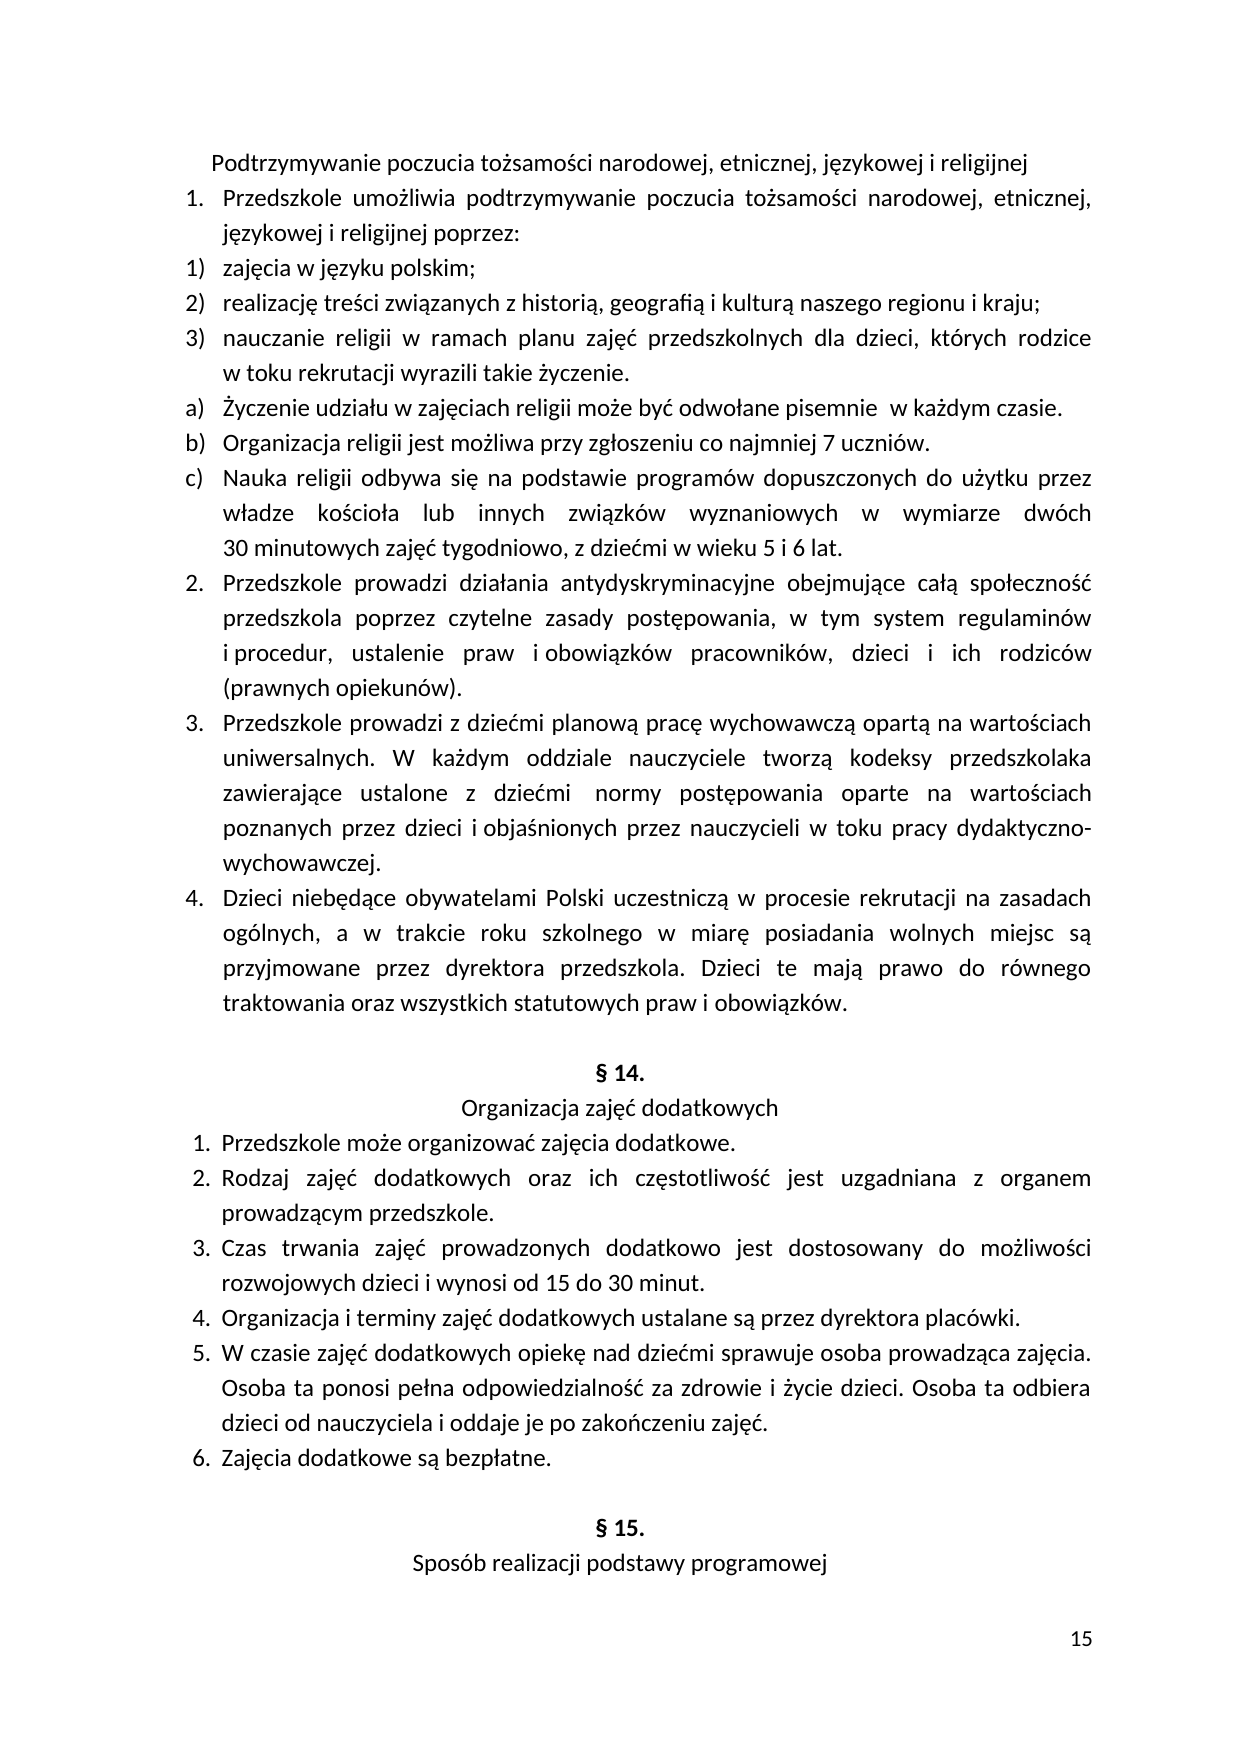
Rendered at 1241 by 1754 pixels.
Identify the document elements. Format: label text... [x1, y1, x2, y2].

list Rodzaj zajęć dodatkowych oraz ich częstotliwość jest uzgadniana z organem prowadzącym przedszkole. [192, 1163, 1093, 1228]
text § 15. [148, 1513, 1093, 1543]
text Podtrzymywanie poczucia tożsamości narodowej, etnicznej, językowej i religijnej [148, 148, 1093, 178]
list Życzenie udziału w zajęciach religii może być odwołane pisemnie w każdym czasie. [185, 393, 1093, 423]
list nauczanie religii w ramach planu zajęć przedszkolnych dla dzieci, których rodzice w toku rekrutacji wyrazili takie życzenie. [185, 323, 1093, 388]
list Organizacja religii jest możliwa przy zgłoszeniu co najmniej 7 uczniów. [185, 428, 1093, 458]
list Organizacja i terminy zajęć dodatkowych ustalane są przez dyrektora placówki. [192, 1303, 1093, 1333]
list W czasie zajęć dodatkowych opiekę nad dziećmi sprawuje osoba prowadząca zajęcia. Osoba ta ponosi pełna odpowiedzialność za zdrowie i życie dzieci. Osoba ta odbiera dzieci od nauczyciela i oddaje je po zakończeniu zajęć. [192, 1338, 1093, 1438]
list Zajęcia dodatkowe są bezpłatne. [192, 1443, 1093, 1473]
list Przedszkole umożliwia podtrzymywanie poczucia tożsamości narodowej, etnicznej, językowej i religijnej poprzez: [185, 183, 1093, 248]
list Przedszkole prowadzi działania antydyskryminacyjne obejmujące całą społeczność przedszkola poprzez czytelne zasady postępowania, w tym system regulaminów i procedur, ustalenie praw i obowiązków pracowników, dzieci i ich rodziców (prawnych opiekunów). [185, 568, 1093, 703]
list Czas trwania zajęć prowadzonych dodatkowo jest dostosowany do możliwości rozwojowych dzieci i wynosi od 15 do 30 minut. [192, 1233, 1093, 1298]
list realizację treści związanych z historią, geografią i kulturą naszego regionu i kraju; [185, 288, 1093, 318]
list Przedszkole może organizować zajęcia dodatkowe. [192, 1128, 1093, 1158]
list Przedszkole prowadzi z dziećmi planową pracę wychowawczą opartą na wartościach uniwersalnych. W każdym oddziale nauczyciele tworzą kodeksy przedszkolaka zawierające ustalone z dziećmi normy postępowania oparte na wartościach poznanych przez dzieci i objaśnionych przez nauczycieli w toku pracy dydaktyczno-wychowawczej. [185, 708, 1093, 878]
list Nauka religii odbywa się na podstawie programów dopuszczonych do użytku przez władze kościoła lub innych związków wyznaniowych w wymiarze dwóch 30 minutowych zajęć tygodniowo, z dziećmi w wieku 5 i 6 lat. [185, 463, 1093, 563]
list Dzieci niebędące obywatelami Polski uczestniczą w procesie rekrutacji na zasadach ogólnych, a w trakcie roku szkolnego w miarę posiadania wolnych miejsc są przyjmowane przez dyrektora przedszkola. Dzieci te mają prawo do równego traktowania oraz wszystkich statutowych praw i obowiązków. [185, 883, 1093, 1018]
text Sposób realizacji podstawy programowej [148, 1548, 1093, 1578]
text Organizacja zajęć dodatkowych [148, 1093, 1093, 1123]
list zajęcia w języku polskim; [185, 253, 1093, 283]
text § 14. [148, 1058, 1093, 1088]
